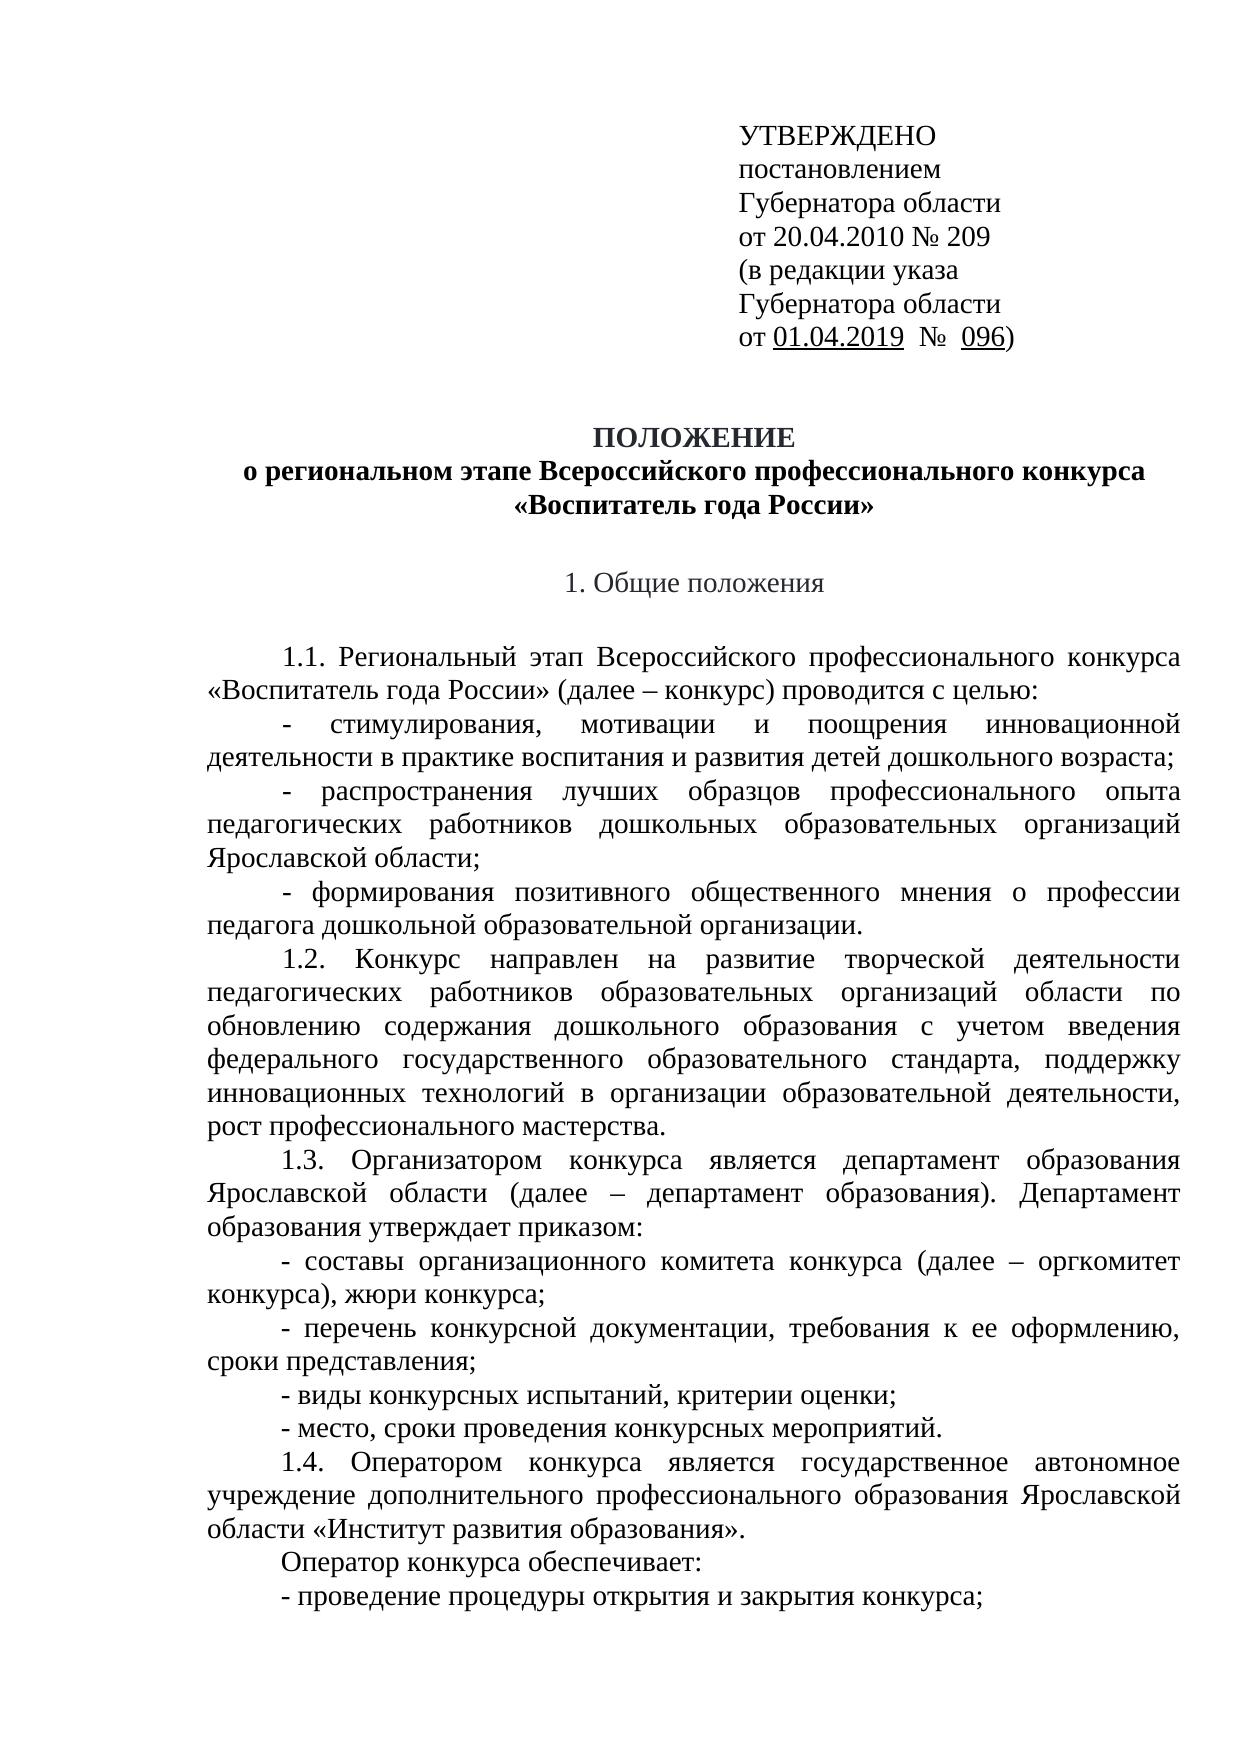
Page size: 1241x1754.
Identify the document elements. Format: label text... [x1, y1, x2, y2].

text - проведение процедуры открытия и закрытия конкурса; [207, 1578, 1181, 1612]
text Губернатора области от 01.04.2019 № 096) [738, 286, 1181, 353]
text от 20.04.2010 № 209 [738, 219, 1181, 252]
text постановлением [738, 152, 1181, 185]
text 1.2. Конкурс направлен на развитие творческой деятельности педагогических работников образовательных организаций области по обновлению содержания дошкольного образования с учетом введения федерального государственного образовательного стандарта, поддержку инновационных технологий в организации образовательной деятельности, рост профессионального мастерства. [207, 941, 1181, 1142]
text - стимулирования, мотивации и поощрения инновационной деятельности в практике воспитания и развития детей дошкольного возраста; [207, 706, 1181, 773]
text - виды конкурсных испытаний, критерии оценки; [207, 1377, 1181, 1410]
text о региональном этапе Всероссийского профессионального конкурса «Воспитатель года России» [207, 453, 1181, 521]
text УТВЕРЖДЕНО [738, 118, 1181, 152]
text - составы организационного комитета конкурса (далее – оргкомитет конкурса), жюри конкурса; [207, 1243, 1181, 1310]
text - распространения лучших образцов профессионального опыта педагогических работников дошкольных образовательных организаций Ярославской области; [207, 773, 1181, 874]
text 1.1. Региональный этап Всероссийского профессионального конкурса «Воспитатель года России» (далее – конкурс) проводится с целью: [207, 639, 1181, 706]
text 1.3. Организатором конкурса является департамент образования Ярославской области (далее – департамент образования). Департамент образования утверждает приказом: [207, 1142, 1181, 1243]
text 1.4. Оператором конкурса является государственное автономное учреждение дополнительного профессионального образования Ярославской области «Институт развития образования». [207, 1444, 1181, 1544]
text - формирования позитивного общественного мнения о профессии педагога дошкольной образовательной организации. [207, 874, 1181, 941]
text Оператор конкурса обеспечивает: [207, 1544, 1181, 1578]
text - место, сроки проведения конкурсных мероприятий. [207, 1410, 1181, 1444]
text ПОЛОЖЕНИЕ [207, 420, 1181, 453]
text Губернатора области [738, 185, 1181, 219]
text 1. Общие положения [207, 565, 1181, 599]
text (в редакции указа [738, 252, 1181, 286]
text - перечень конкурсной документации, требования к ее оформлению, сроки представления; [207, 1310, 1181, 1377]
